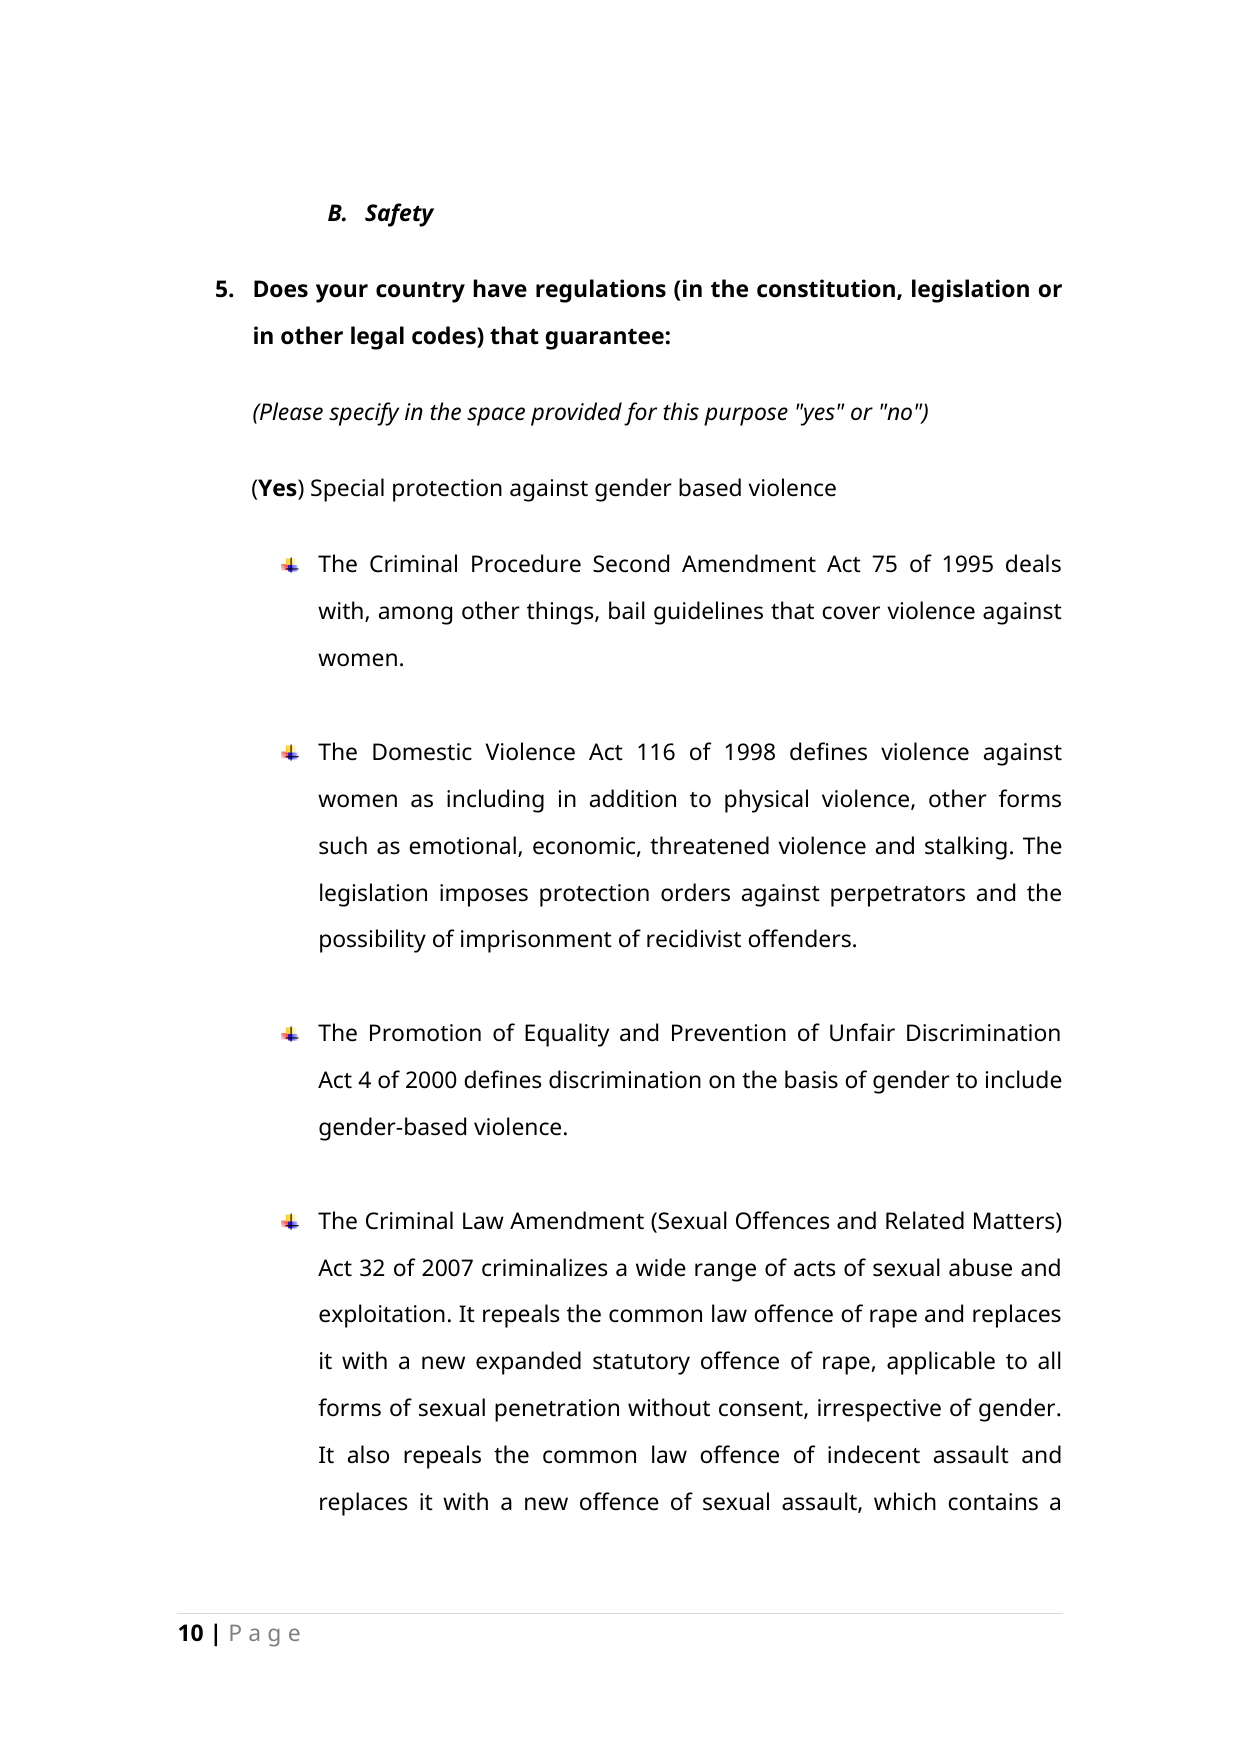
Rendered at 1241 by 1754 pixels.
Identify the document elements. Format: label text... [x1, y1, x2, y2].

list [281, 1204, 1063, 1517]
picture [281, 743, 299, 761]
list Does your country have regulations (in the constitution, legislation or in other legal codes) that guarantee: [215, 273, 1063, 351]
picture [281, 1212, 299, 1230]
picture [281, 1025, 299, 1042]
list The Promotion of Equality and Prevention of Unfair Discrimination Act 4 of 2000 defines discrimination on the basis of gender to include gender-based violence. [281, 1017, 1063, 1142]
list The Domestic Violence Act 116 of 1998 defines violence against women as including in addition to physical violence, other forms such as emotional, economic, threatened violence and stalking. The legislation imposes protection orders against perpetrators and the possibility of imprisonment of recidivist offenders. [281, 736, 1063, 954]
list The Criminal Procedure Second Amendment Act 75 of 1995 deals with, among other things, bail guidelines that cover violence against women. [281, 548, 1063, 673]
text (Yes) Special protection against gender based violence [177, 472, 1063, 503]
list Safety [327, 197, 1063, 228]
text (Please specify in the space provided for this purpose "yes" or "no") [252, 396, 1063, 427]
picture [281, 556, 299, 573]
